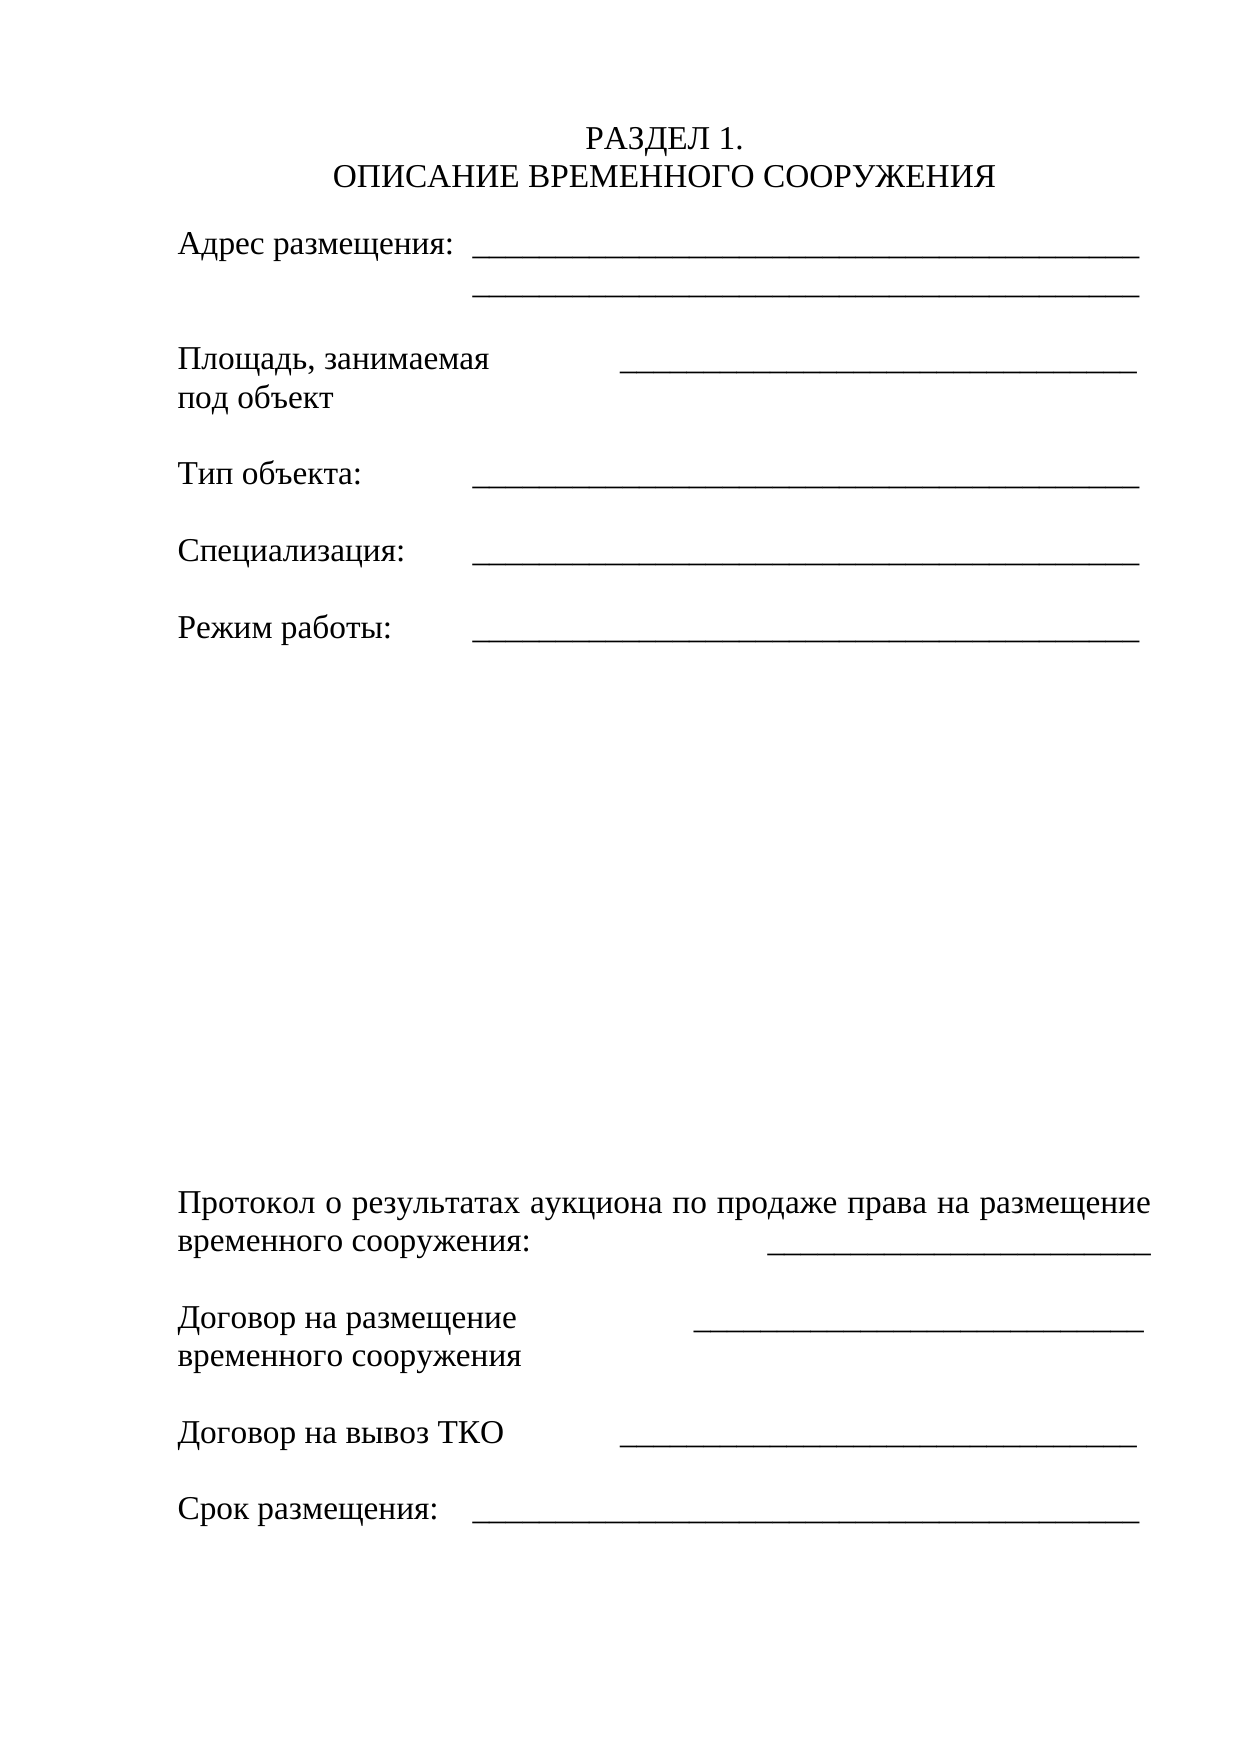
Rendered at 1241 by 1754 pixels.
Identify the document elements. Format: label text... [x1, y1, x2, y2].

text Тип объекта: ________________________________________ [177, 453, 1152, 492]
text Специализация: ________________________________________ [177, 530, 1152, 568]
text ________________________________________ [398, 262, 1152, 300]
text Срок размещения: ________________________________________ [177, 1488, 1152, 1527]
text Площадь, занимаемая _______________________________ под объект [177, 338, 1152, 415]
text Договор на размещение ___________________________ временного сооружения [177, 1297, 1152, 1373]
text РАЗДЕЛ 1. ОПИСАНИЕ ВРЕМЕННОГО СООРУЖЕНИЯ [177, 118, 1152, 195]
text Договор на вывоз ТКО _______________________________ [177, 1412, 1152, 1450]
text Протокол о результатах аукциона по продаже права на размещение временного сооружения: _______________________ [177, 1182, 1152, 1258]
text Адрес размещения: ________________________________________ [177, 223, 1152, 262]
text Режим работы: ________________________________________ [177, 607, 1152, 645]
